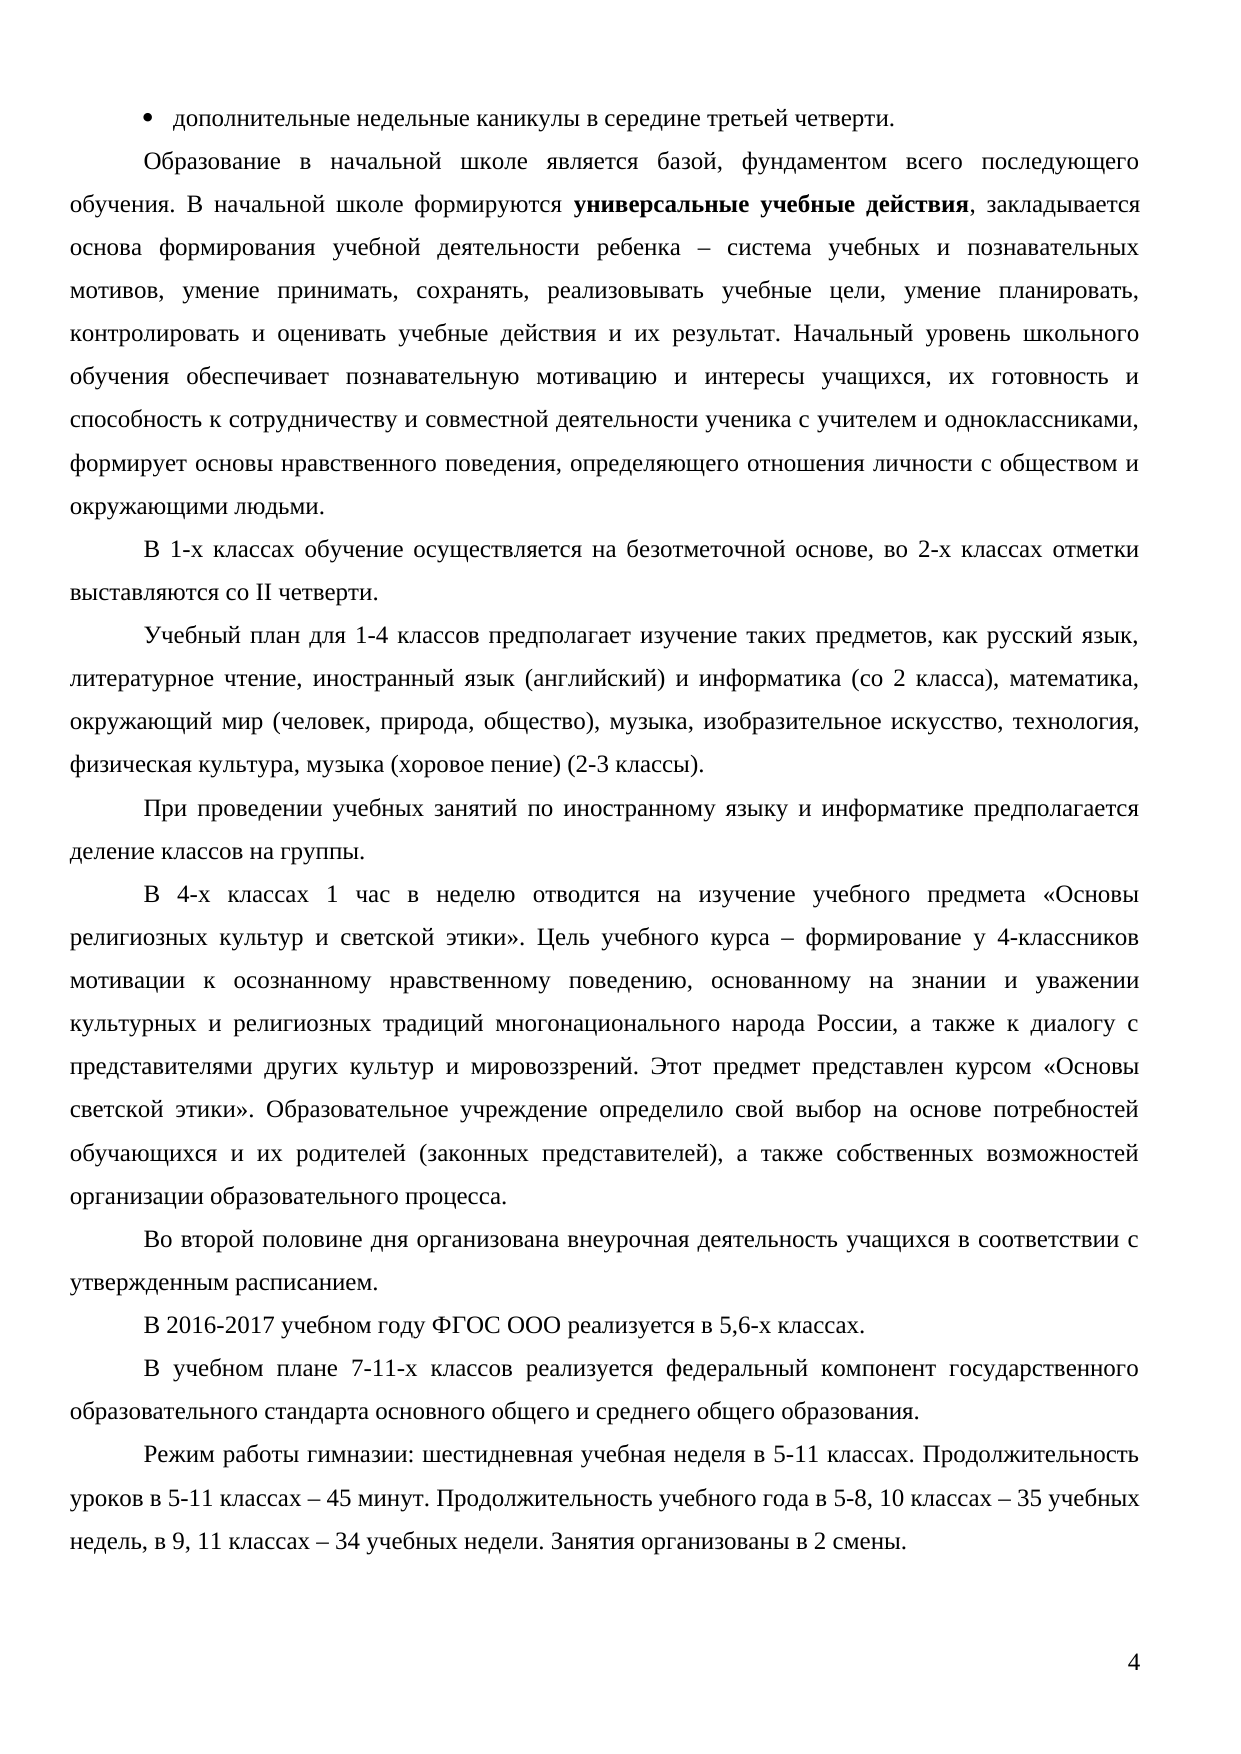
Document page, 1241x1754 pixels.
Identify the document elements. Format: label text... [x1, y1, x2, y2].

text В 4-х классах 1 час в неделю отводится на изучение учебного предмета «Основы религиозных культур и светской этики». Цель учебного курса – формирование у 4-классников мотивации к осознанному нравственному поведению, основанному на знании и уважении культурных и религиозных традиций многонационального народа России, а также к диалогу с представителями других культур и мировоззрений. Этот предмет представлен курсом «Основы светской этики». Образовательное учреждение определило свой выбор на основе потребностей обучающихся и их родителей (законных представителей), а также собственных возможностей организации образовательного процесса. [69, 879, 1140, 1209]
text В 1-х классах обучение осуществляется на безотметочной основе, во 2-х классах отметки выставляются со II четверти. [69, 534, 1140, 606]
text При проведении учебных занятий по иностранному языку и информатике предполагается деление классов на группы. [69, 793, 1140, 864]
list дополнительные недельные каникулы в середине третьей четверти. [69, 103, 1140, 131]
text В 2016-2017 учебном году ФГОС ООО реализуется в 5,6-х классах. [69, 1310, 1140, 1339]
text Во второй половине дня организована внеурочная деятельность учащихся в соответствии с утвержденным расписанием. [69, 1224, 1140, 1296]
text Образование в начальной школе является базой, фундаментом всего последующего обучения. В начальной школе формируются универсальные учебные действия, закладывается основа формирования учебной деятельности ребенка – система учебных и познавательных мотивов, умение принимать, сохранять, реализовывать учебные цели, умение планировать, контролировать и оценивать учебные действия и их результат. Начальный уровень школьного обучения обеспечивает познавательную мотивацию и интересы учащихся, их готовность и способность к сотрудничеству и совместной деятельности ученика с учителем и одноклассниками, формирует основы нравственного поведения, определяющего отношения личности с обществом и окружающими людьми. [69, 146, 1140, 519]
text В учебном плане 7-11-х классов реализуется федеральный компонент государственного образовательного стандарта основного общего и среднего общего образования. [69, 1353, 1140, 1425]
text Учебный план для 1-4 классов предполагает изучение таких предметов, как русский язык, литературное чтение, иностранный язык (английский) и информатика (со 2 класса), математика, окружающий мир (человек, природа, общество), музыка, изобразительное искусство, технология, физическая культура, музыка (хоровое пение) (2-3 классы). [69, 620, 1140, 778]
text Режим работы гимназии: шестидневная учебная неделя в 5-11 классах. Продолжительность уроков в 5-11 классах – 45 минут. Продолжительность учебного года в 5-8, 10 классах – 35 учебных недель, в 9, 11 классах – 34 учебных недели. Занятия организованы в 2 смены. [69, 1439, 1140, 1554]
